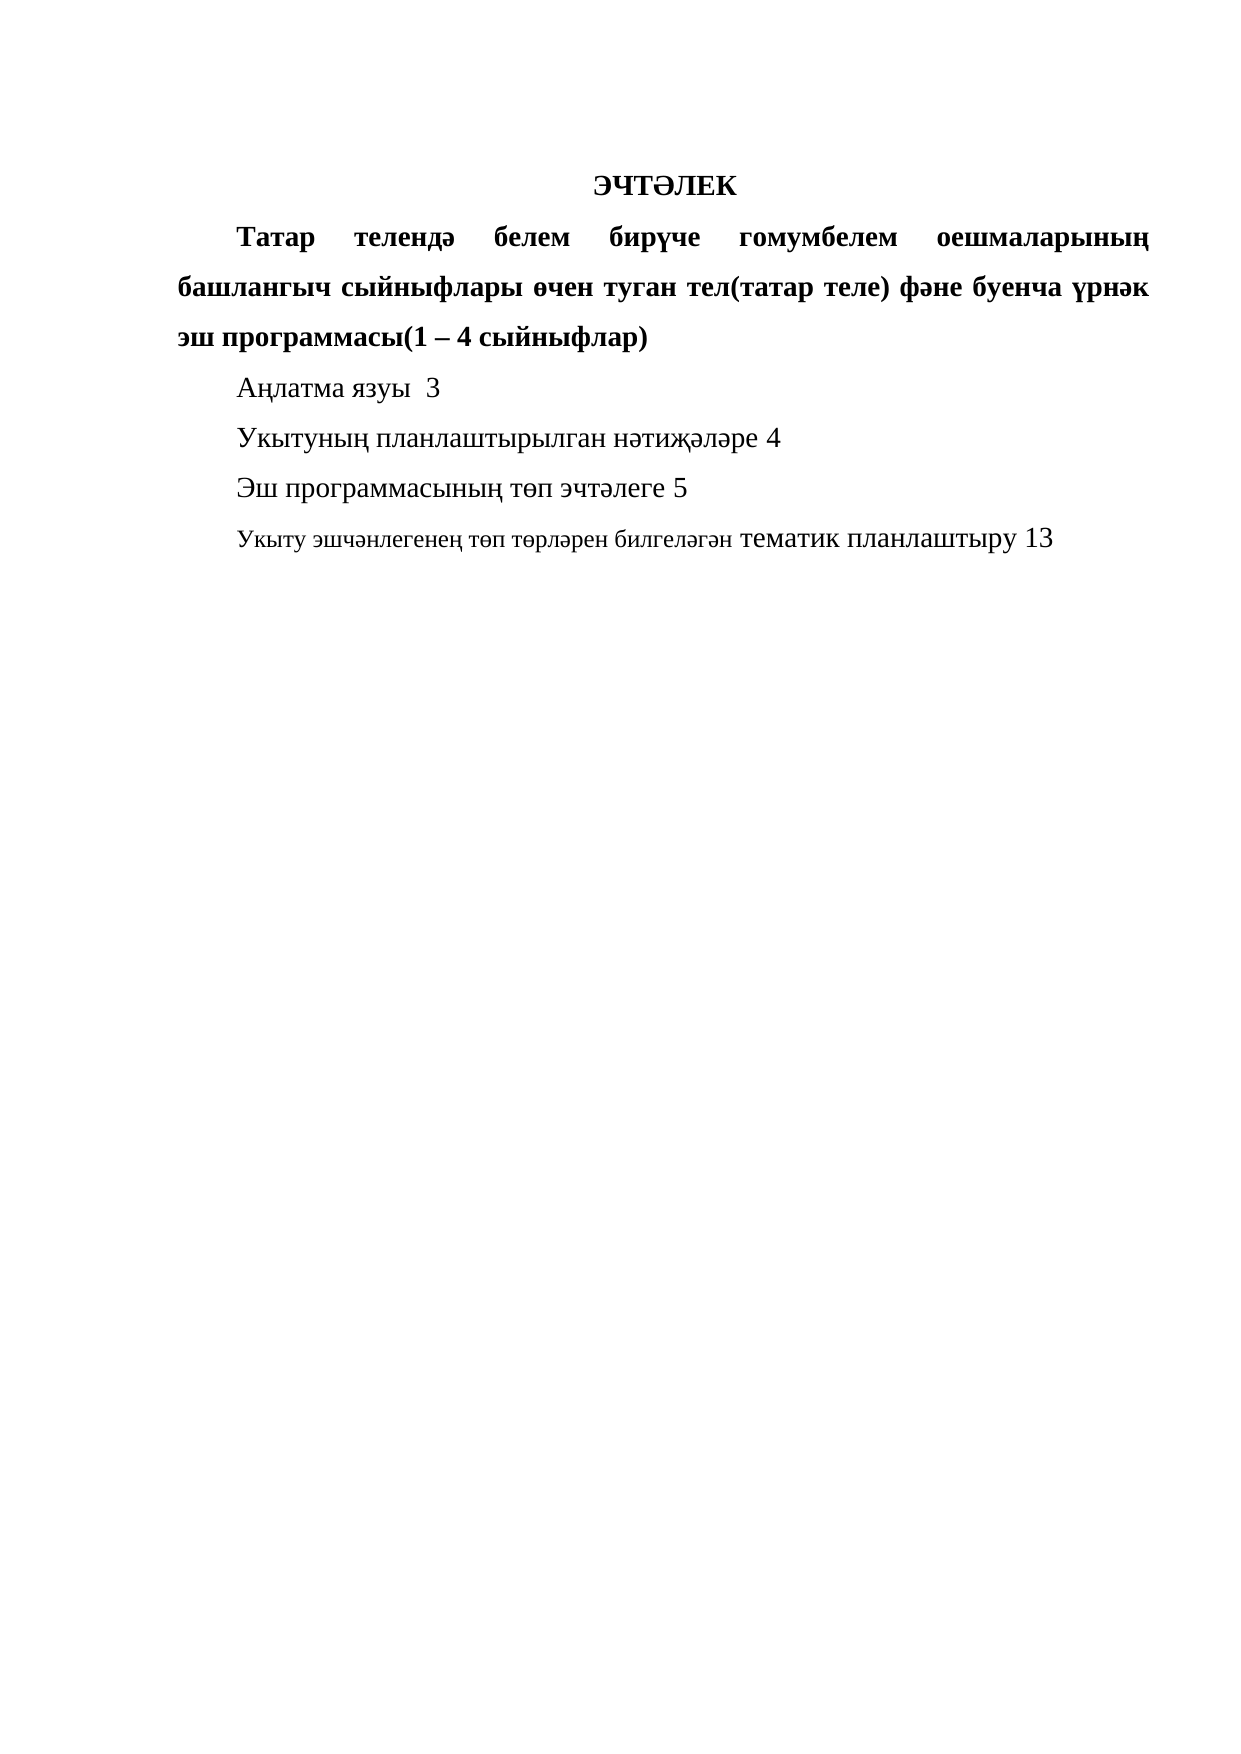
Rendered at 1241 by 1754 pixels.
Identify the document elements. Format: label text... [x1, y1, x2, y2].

text ЭЧТӘЛЕК [177, 168, 1152, 202]
text Аңлатма язуы 3 [177, 370, 1152, 403]
text Эш программасының төп эчтәлеге 5 [177, 470, 1152, 504]
text Укыту эшчәнлегенең төп төрләрен билгеләгән тематик планлаштыру 13 [177, 521, 1152, 554]
text Укытуның планлаштырылган нәтиҗәләре 4 [177, 420, 1152, 453]
text Татар телендә белем бирүче гомумбелем оешмаларының башлангыч сыйныфлары өчен туган тел(татар теле) фәне буенча үрнәк эш программасы(1 – 4 сыйныфлар) [177, 219, 1150, 353]
